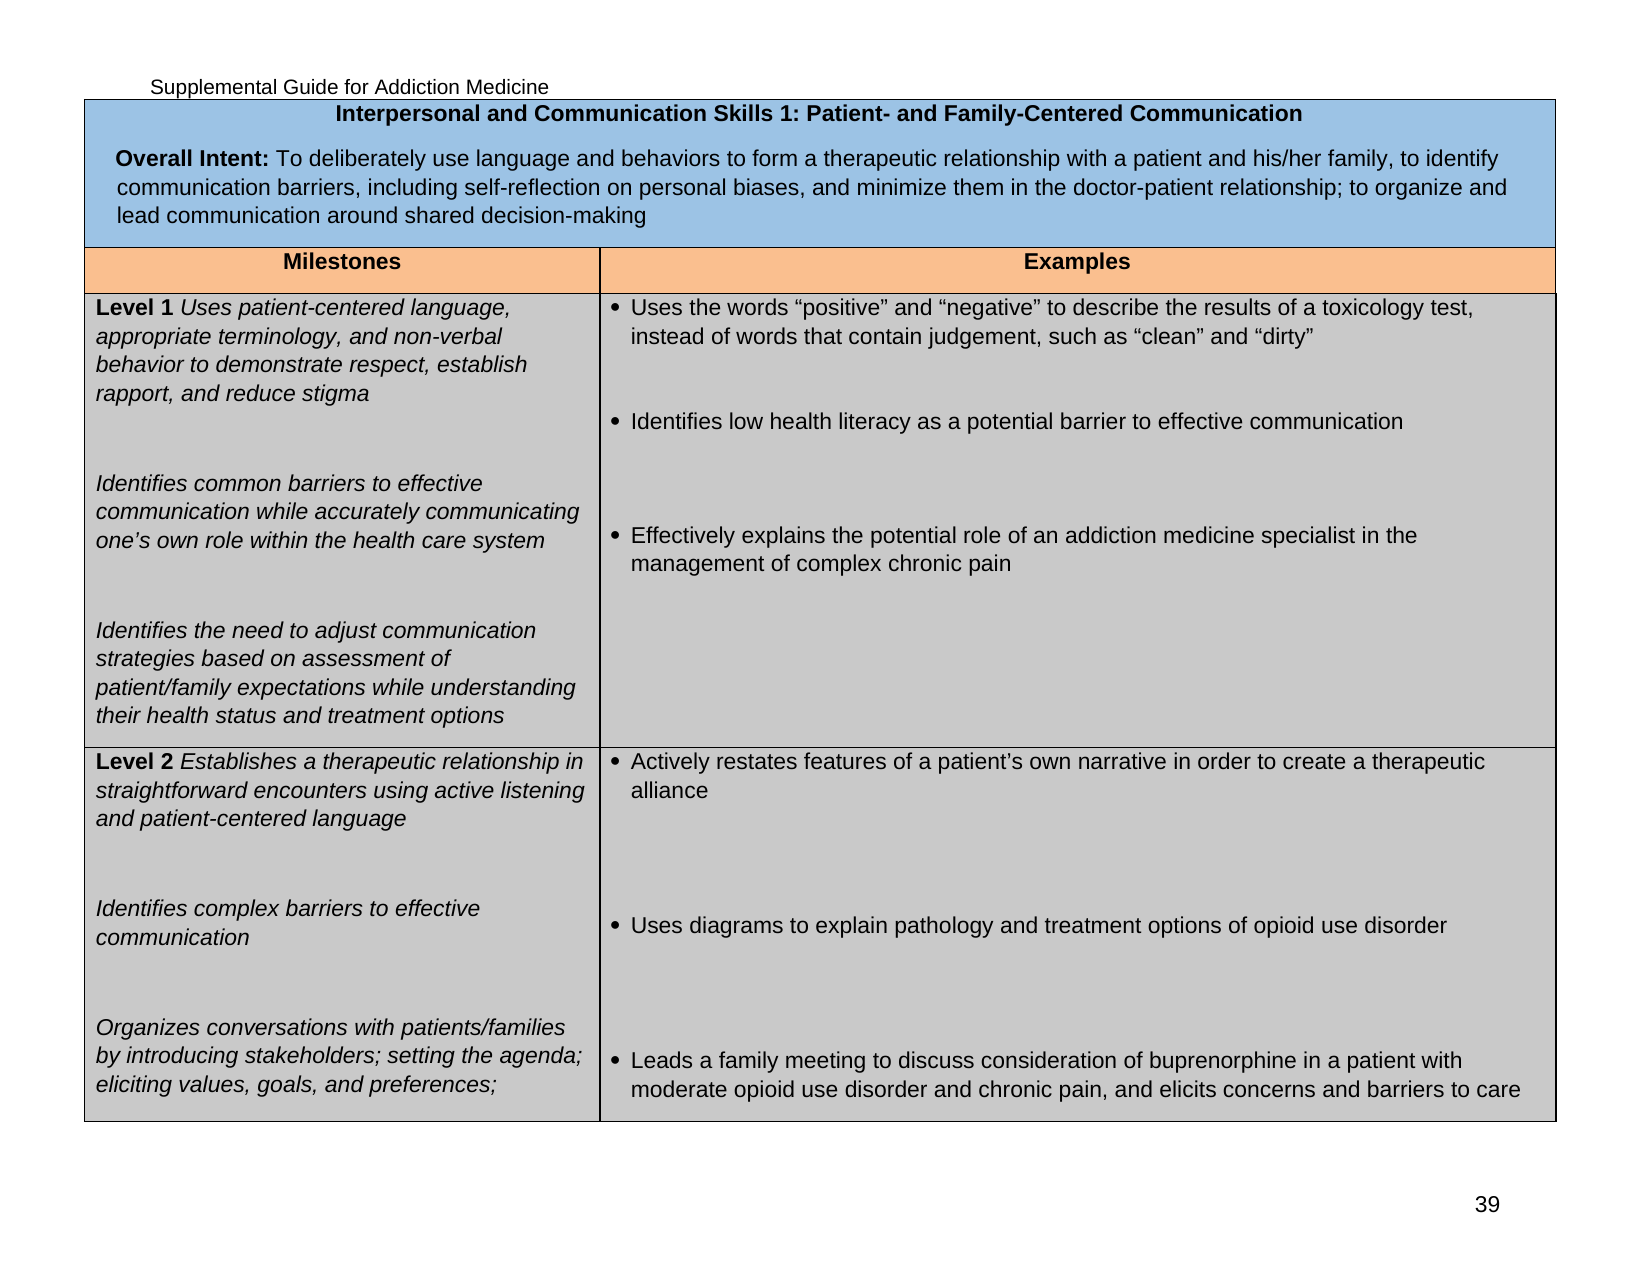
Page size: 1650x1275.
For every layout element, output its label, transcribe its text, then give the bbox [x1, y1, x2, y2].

table_header Interpersonal and Communication Skills 1: Patient- and Family-Centered Communication Overall Intent: To deliberately use language and behaviors to form a therapeutic relationship with a patient and his/her family, to identify communication barriers, including self-reflection on personal biases, and minimize them in the doctor-patient relationship; to organize and lead communication around shared decision-making [85, 100, 1555, 247]
table_cell Examples [601, 248, 1555, 293]
table_cell Level 1 Uses patient-centered language, appropriate terminology, and non-verbal behavior to demonstrate respect, establish rapport, and reduce stigma Identifies common barriers to effective communication while accurately communicating one’s own role within the health care system Identifies the need to adjust communication strategies based on assessment of patient/family expectations while understanding their health status and treatment options [85, 294, 599, 747]
table_cell Uses the words “positive” and “negative” to describe the results of a toxicology test, instead of words that contain judgement, such as “clean” and “dirty” Identifies low health literacy as a potential barrier to effective communication Effectively explains the potential role of an addiction medicine specialist in the management of complex chronic pain [601, 294, 1555, 747]
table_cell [85, 748, 599, 1121]
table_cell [601, 748, 1555, 1121]
table_cell Milestones [85, 248, 599, 293]
